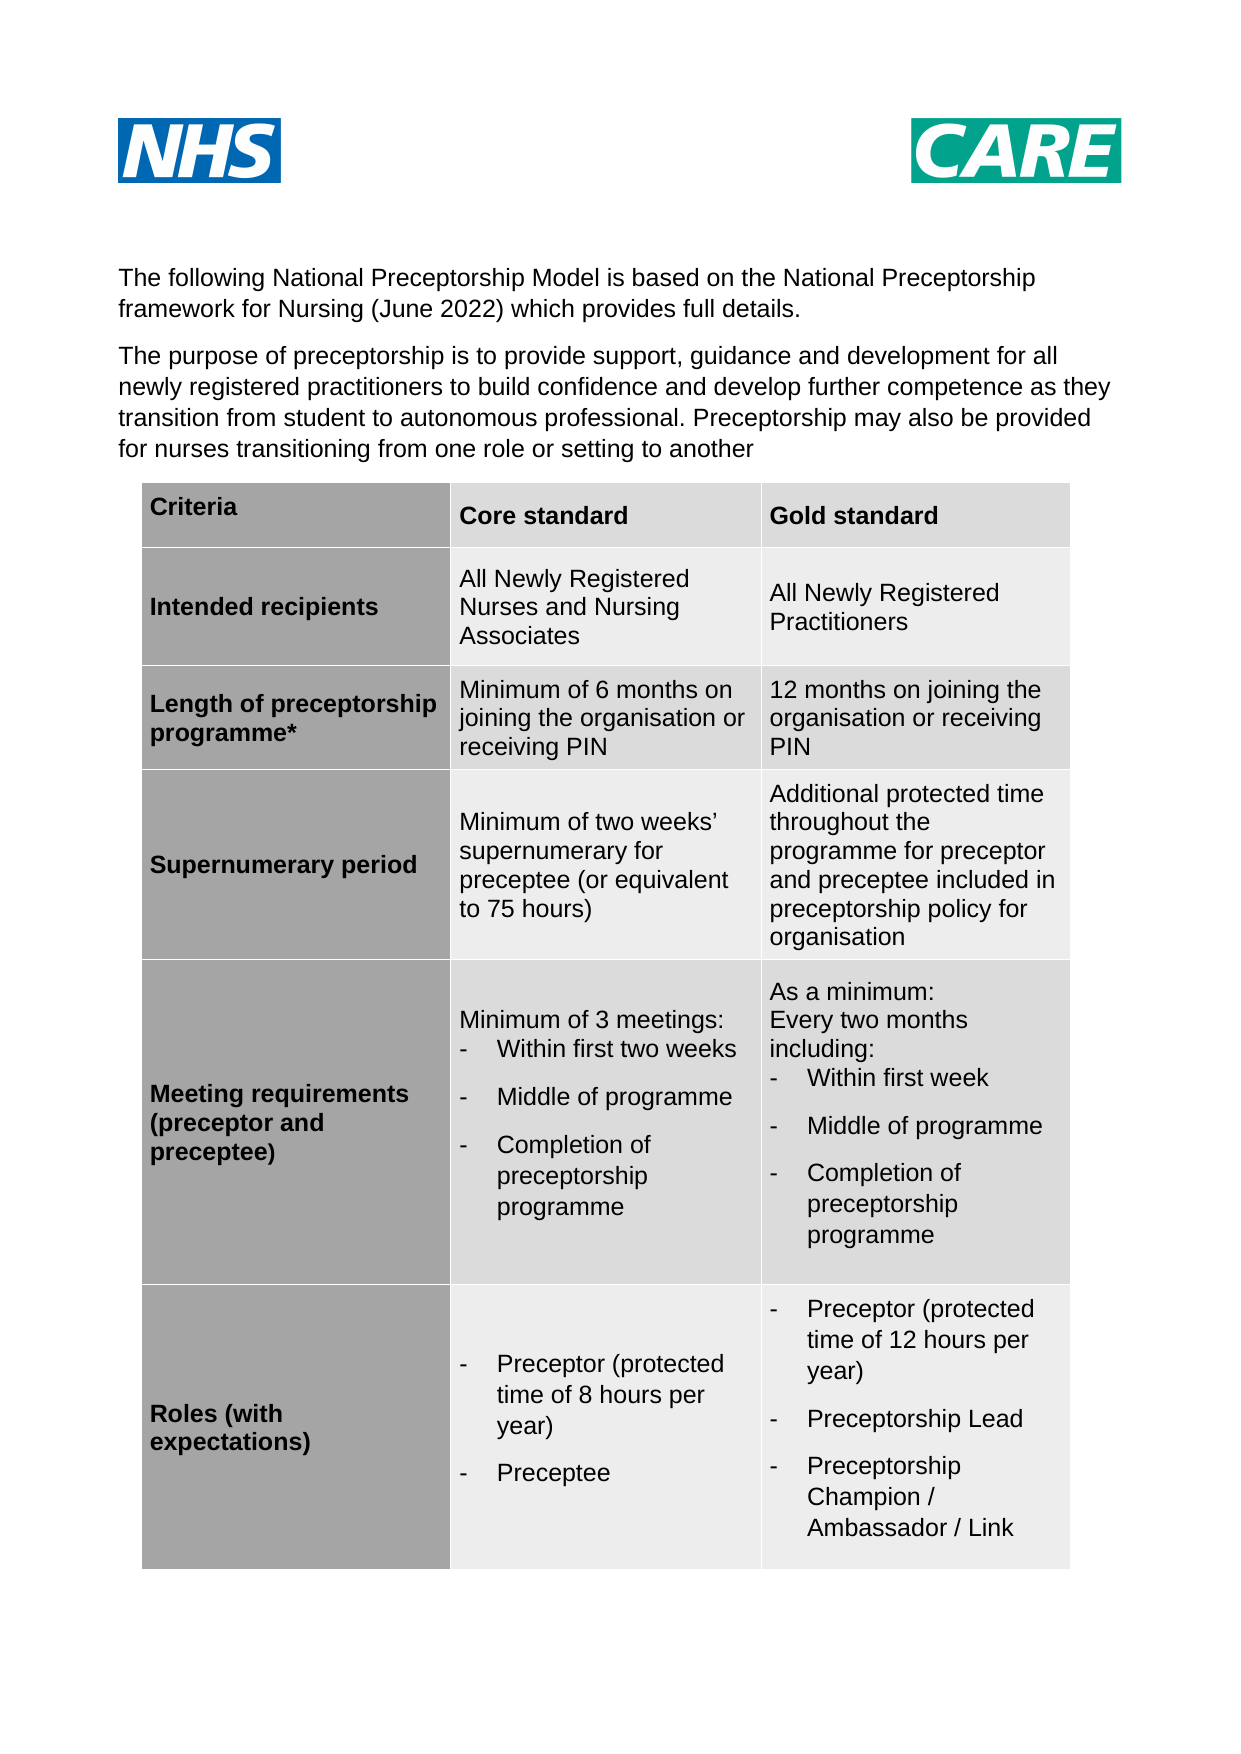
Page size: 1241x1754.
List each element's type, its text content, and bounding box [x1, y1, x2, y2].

table_cell Preceptor (protected time of 8 hours per year) Preceptee [451, 1285, 761, 1569]
table_header Criteria [142, 483, 450, 547]
table_cell Intended recipients [142, 548, 450, 665]
table_cell Additional protected time throughout the programme for preceptor and preceptee included in preceptorship policy for organisation [762, 770, 1070, 959]
picture [911, 118, 1122, 183]
table_header Gold standard [762, 483, 1070, 547]
table_cell Meeting requirements (preceptor and preceptee) [142, 960, 450, 1284]
table_cell As a minimum: Every two months including: Within first week Middle of programme Completion of preceptorship programme [762, 960, 1070, 1284]
text The purpose of preceptorship is to provide support, guidance and development for all newly registered practitioners to build confidence and develop further competence as they transition from student to autonomous professional. Preceptorship may also be provided for nurses transitioning from one role or setting to another [118, 341, 1122, 463]
text The following National Preceptorship Model is based on the National Preceptorship framework for Nursing (June 2022) which provides full details. [118, 262, 1122, 322]
table_cell All Newly Registered Nurses and Nursing Associates [451, 548, 761, 665]
table_cell Minimum of two weeks’ supernumerary for preceptee (or equivalent to 75 hours) [451, 770, 761, 959]
table_cell Roles (with expectations) [142, 1285, 450, 1569]
table_cell Minimum of 3 meetings: Within first two weeks Middle of programme Completion of preceptorship programme [451, 960, 761, 1284]
table_cell Minimum of 6 months on joining the organisation or receiving PIN [451, 666, 761, 769]
table_cell Length of preceptorship programme* [142, 666, 450, 769]
table_header Core standard [451, 483, 761, 547]
table_cell 12 months on joining the organisation or receiving PIN [762, 666, 1070, 769]
picture [118, 118, 281, 183]
table_cell Preceptor (protected time of 12 hours per year) Preceptorship Lead Preceptorship Champion / Ambassador / Link [762, 1285, 1070, 1569]
table_cell Supernumerary period [142, 770, 450, 959]
table_cell All Newly Registered Practitioners [762, 548, 1070, 665]
